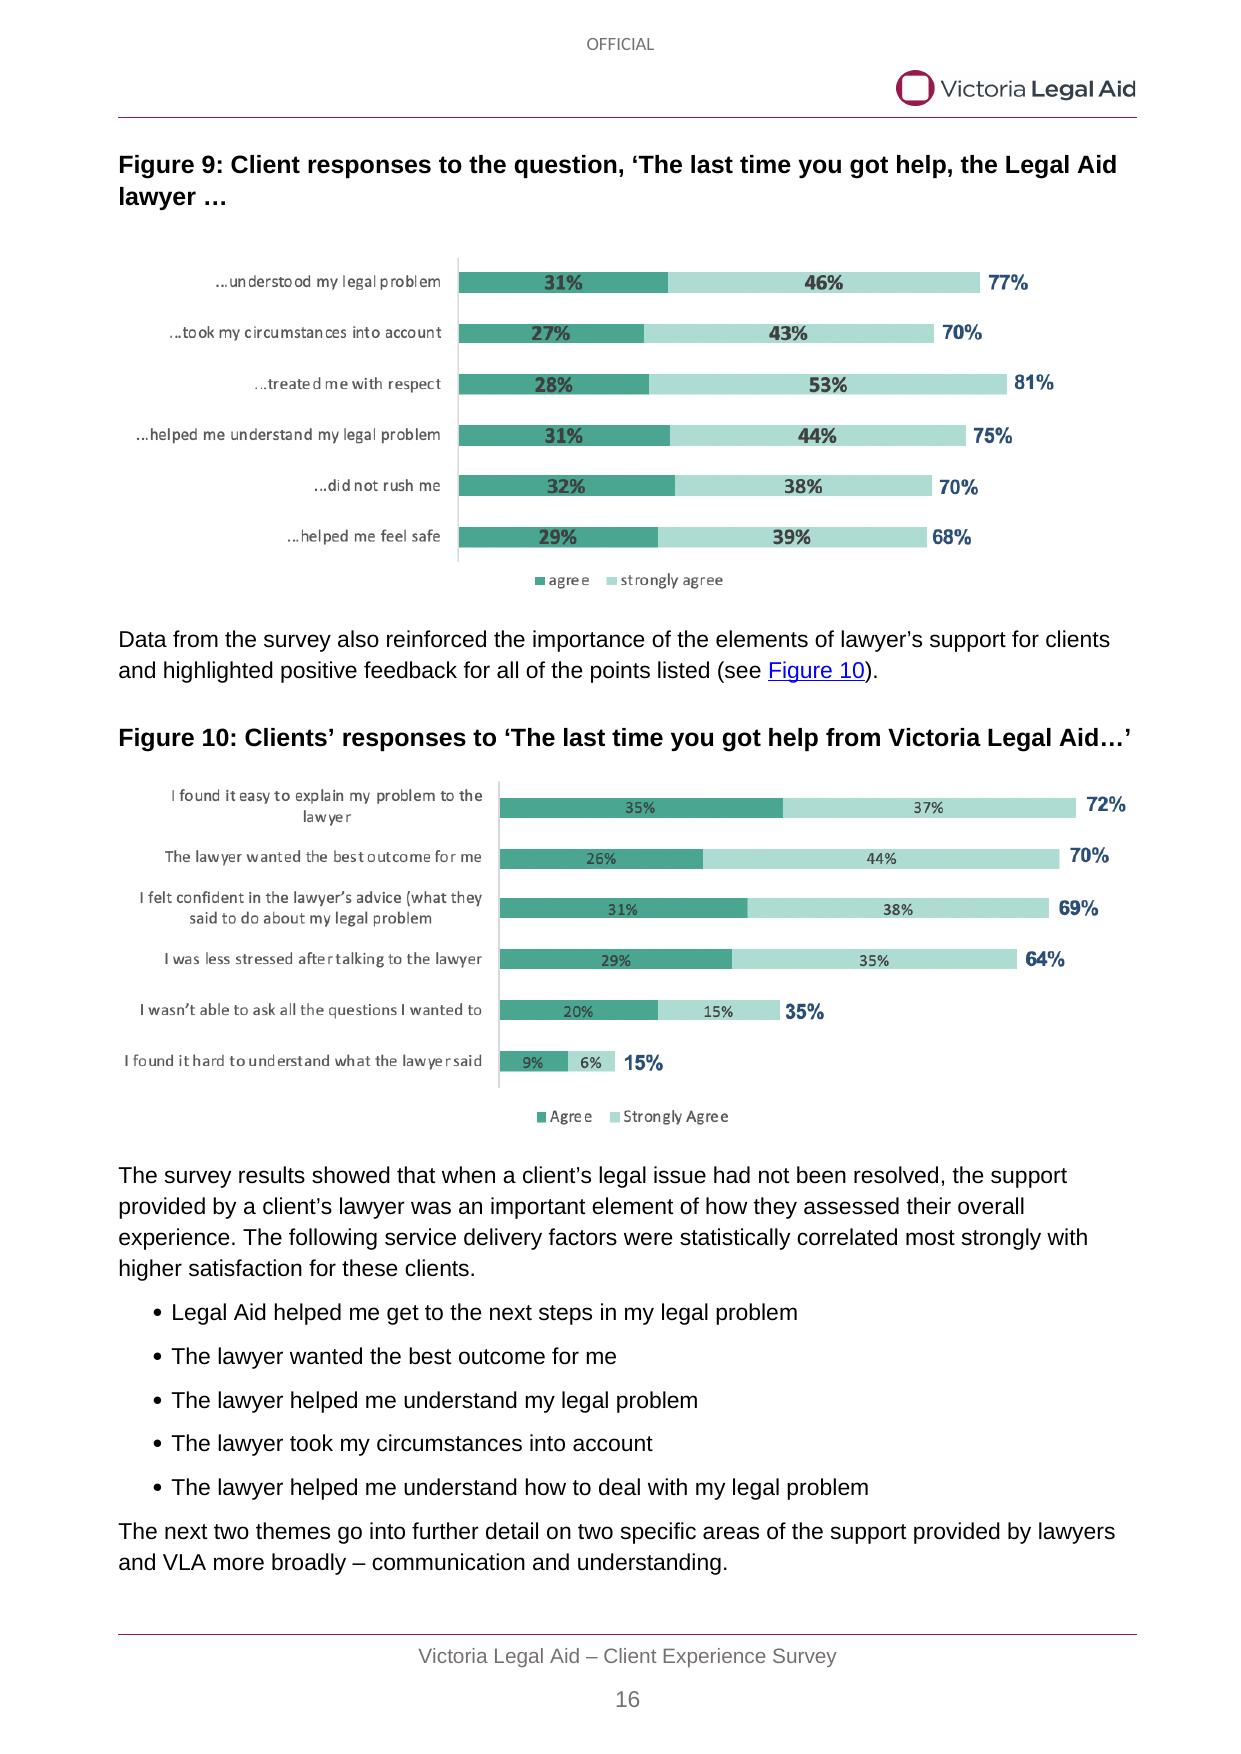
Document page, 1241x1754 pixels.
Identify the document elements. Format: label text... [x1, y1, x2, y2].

subtitle Figure 10: Clients’ responses to ‘The last time you got help from Victoria Legal Aid…’ [118, 721, 1137, 752]
text The survey results showed that when a client’s legal issue had not been resolved, the support provided by a client’s lawyer was an important element of how they assessed their overall experience. The following service delivery factors were statistically correlated most strongly with higher satisfaction for these clients. [118, 1157, 1137, 1282]
list The lawyer wanted the best outcome for me [153, 1338, 1137, 1369]
text Data from the survey also reinforced the importance of the elements of lawyer’s support for clients and highlighted positive feedback for all of the points listed (see Figure 10). [118, 621, 1137, 683]
picture [896, 70, 1136, 106]
text The next two themes go into further detail on two specific areas of the support provided by lawyers and VLA more broadly – communication and understanding. [118, 1513, 1137, 1576]
list The lawyer helped me understand how to deal with my legal problem [153, 1469, 1137, 1501]
list Legal Aid helped me get to the next steps in my legal problem [153, 1294, 1137, 1326]
list The lawyer took my circumstances into account [153, 1426, 1137, 1457]
list The lawyer helped me understand my legal problem [153, 1382, 1137, 1413]
picture [118, 764, 1137, 1145]
picture [118, 253, 1137, 609]
subtitle Figure 9: Client responses to the question, ‘The last time you got help, the Legal Aid lawyer … [118, 148, 1137, 210]
